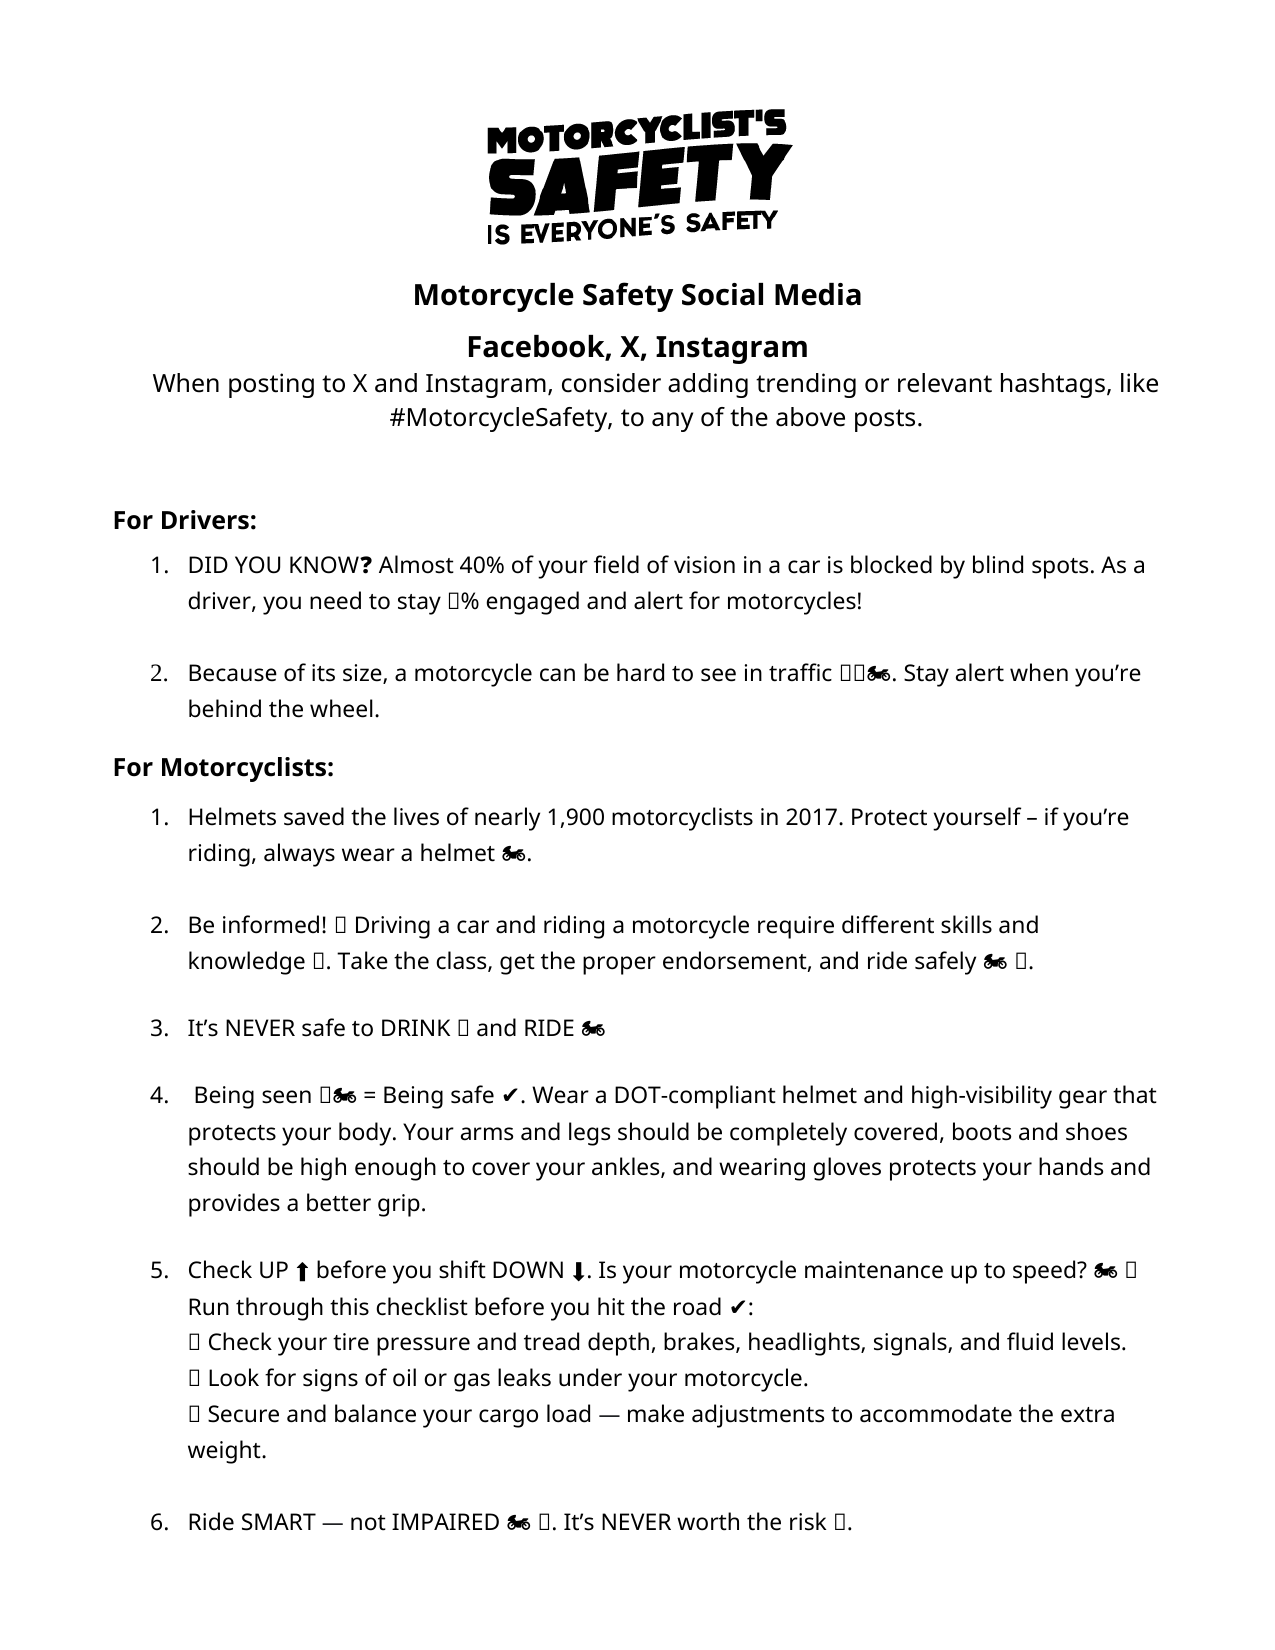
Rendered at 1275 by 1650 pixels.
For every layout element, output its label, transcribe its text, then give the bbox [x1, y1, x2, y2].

list 👀 Look for signs of oil or gas leaks under your motorcycle. 🧳 Secure and balance your cargo load — make adjustments to accommodate the extra weight. [187, 1362, 1162, 1465]
text For Drivers: [112, 503, 1162, 537]
text Facebook, X, Instagram [112, 326, 1162, 366]
list Helmets saved the lives of nearly 1,900 motorcyclists in 2017. Protect yourself – if you’re riding, always wear a helmet 🏍️. [150, 801, 1162, 868]
list Check UP ⬆️ before you shift DOWN ⬇️. Is your motorcycle maintenance up to speed? 🏍️ 💨 Run through this checklist before you hit the road ✔️: [150, 1254, 1162, 1322]
list DID YOU KNOW❓ Almost 40% of your field of vision in a car is blocked by blind spots. As a driver, you need to stay 💯% engaged and alert for motorcycles! [150, 549, 1162, 616]
list Ride SMART — not IMPAIRED 🏍️ 🍺. It’s NEVER worth the risk ❌. [150, 1506, 1162, 1537]
list It’s NEVER safe to DRINK 🍻 and RIDE 🏍️ [150, 1012, 1162, 1043]
picture [466, 75, 809, 275]
list Being seen 👀🏍️ = Being safe ✔️. Wear a DOT-compliant helmet and high-visibility gear that protects your body. Your arms and legs should be completely covered, boots and shoes should be high enough to cover your ankles, and wearing gloves protects your hands and provides a better grip. [150, 1079, 1162, 1218]
list 💡 Check your tire pressure and tread depth, brakes, headlights, signals, and fluid levels. [187, 1326, 1162, 1358]
list Because of its size, a motorcycle can be hard to see in traffic 🚦🚚🏍️. Stay alert when you’re behind the wheel. [150, 657, 1162, 724]
text For Motorcyclists: [112, 750, 1162, 784]
list Be informed! 📖 Driving a car and riding a motorcycle require different skills and knowledge 🧠. Take the class, get the proper endorsement, and ride safely 🏍️ 💨. [150, 909, 1162, 976]
text When posting to X and Instagram, consider adding trending or relevant hashtags, like #MotorcycleSafety, to any of the above posts. [150, 366, 1162, 434]
text Motorcycle Safety Social Media [112, 274, 1162, 314]
